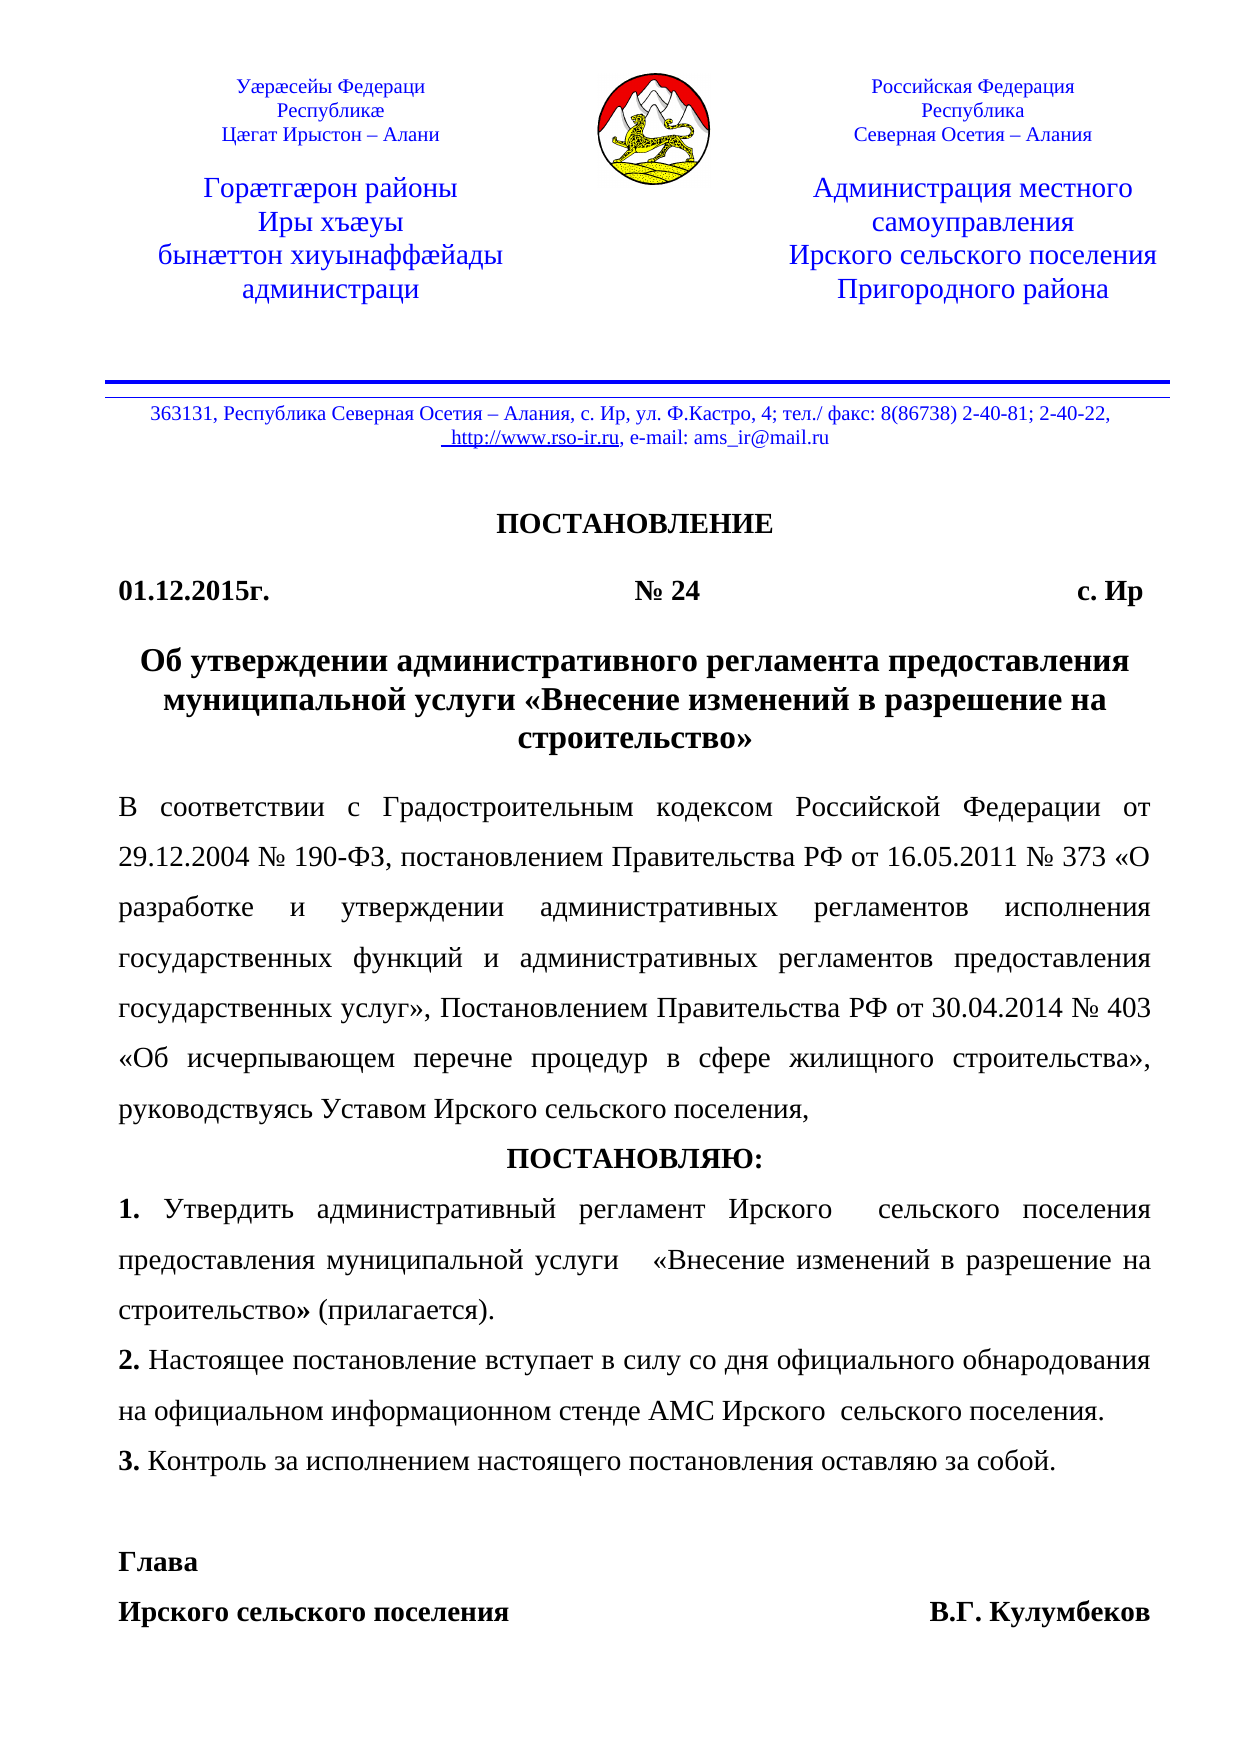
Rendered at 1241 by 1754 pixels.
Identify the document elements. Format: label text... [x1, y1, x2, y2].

text Ирского сельского поселения В.Г. Кулумбеков [118, 1594, 1152, 1627]
text 1. Утвердить административный регламент Ирского сельского поселения предоставления муниципальной услуги «Внесение изменений в разрешение на строительство» (прилагается). [118, 1191, 1152, 1326]
text 363131, Республика Северная Осетия – Алания, с. Ир, ул. Ф.Кастро, 4; тел./ факс: 8(86738) 2-40-81; 2-40-22, [103, 401, 1211, 424]
text 3. Контроль за исполнением настоящего постановления оставляю за собой. [118, 1443, 1152, 1477]
text Об утверждении административного регламента предоставления муниципальной услуги «Внесение изменений в разрешение на строительство» [118, 640, 1152, 755]
table_header Уæрæсейы Федераци Республикæ Цæгат Ирыстон – Алани Горæтгæрон районы Иры хъæуы бынæттон хиуынаффæйады администраци [118, 74, 543, 328]
text ПОСТАНОВЛЯЮ: [118, 1141, 1152, 1175]
text В соответствии с Градостроительным кодексом Российской Федерации от 29.12.2004 № 190-ФЗ, постановлением Правительства РФ от 16.05.2011 № 373 «О разработке и утверждении административных регламентов исполнения государственных функций и административных регламентов предоставления государственных услуг», Постановлением Правительства РФ от 30.04.2014 № 403 «Об исчерпывающем перечне процедур в сфере жилищного строительства», руководствуясь Уставом Ирского сельского поселения, [118, 789, 1152, 1124]
table_header [543, 74, 764, 328]
table_header Российская Федерация Республика Северная Осетия – Алания Администрация местного самоуправления Ирского сельского поселения Пригородного района [764, 74, 1181, 328]
picture [596, 73, 711, 188]
text ПОСТАНОВЛЕНИЕ [118, 506, 1152, 540]
text 01.12.2015г. № 24 с. Ир [118, 573, 1152, 607]
text http://www.rso-ir.ru, e-mail: ams_ir@mail.ru [118, 424, 1152, 449]
text 2. Настоящее постановление вступает в силу со дня официального обнародования на официальном информационном стенде АМС Ирского сельского поселения. [118, 1342, 1152, 1426]
text Глава [118, 1544, 1152, 1577]
